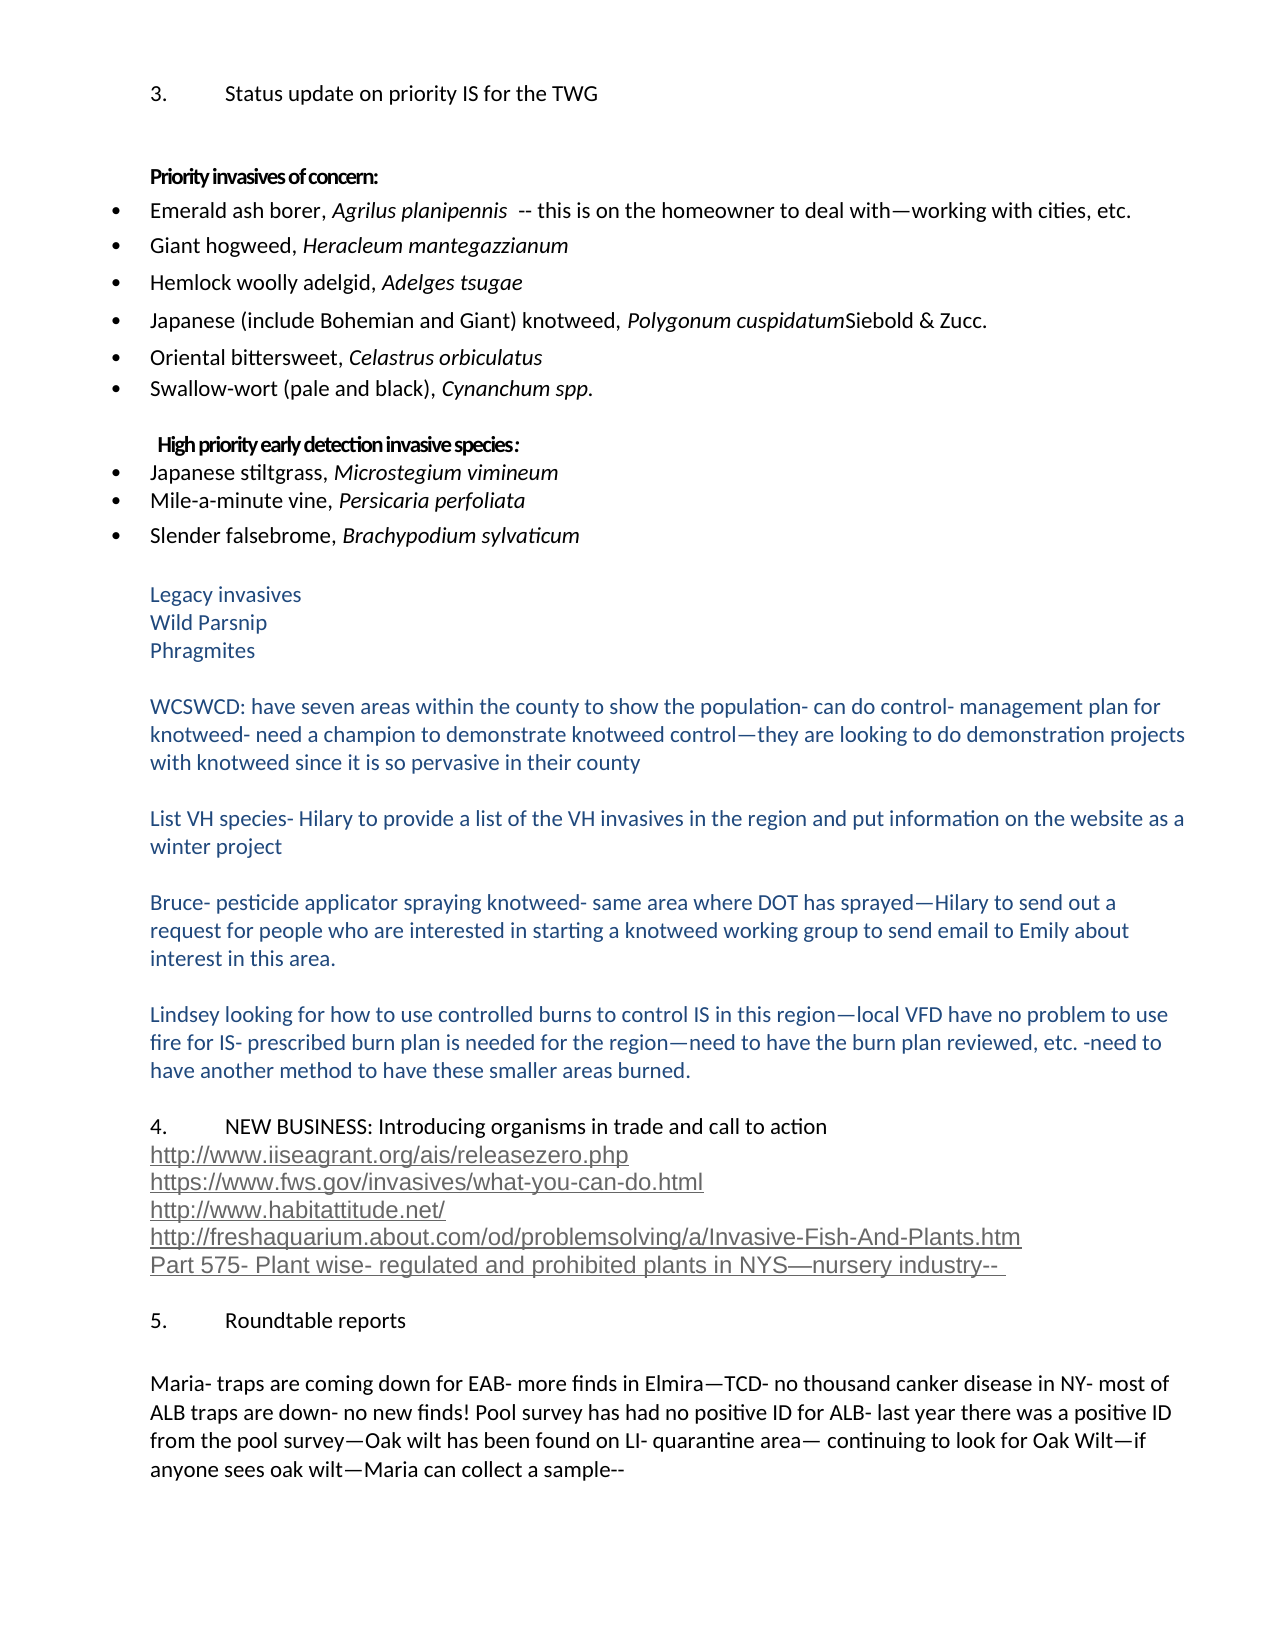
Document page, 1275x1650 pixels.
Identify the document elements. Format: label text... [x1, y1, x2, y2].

text Wild Parsnip [150, 608, 1194, 636]
text Phragmites [150, 636, 1194, 664]
text High priority early detection invasive species: [150, 431, 1194, 458]
text List VH species- Hilary to provide a list of the VH invasives in the region and put information on the website as a winter project [150, 804, 1194, 860]
list Oriental bittersweet, Celastrus orbiculatus [112, 337, 1194, 371]
list Swallow-wort (pale and black), Cynanchum spp. [112, 374, 1194, 402]
text Maria- traps are coming down for EAB- more finds in Elmira—TCD- no thousand canker disease in NY- most of ALB traps are down- no new finds! Pool survey has had no positive ID for ALB- last year there was a positive ID from the pool survey—Oak wilt has been found on LI- quarantine area— continuing to look for Oak Wilt—if anyone sees oak wilt—Maria can collect a sample-- [150, 1369, 1194, 1483]
list Hemlock woolly adelgid, Adelges tsugae [112, 262, 1194, 296]
text Legacy invasives [150, 580, 1194, 608]
list Status update on priority IS for the TWG [150, 79, 1194, 107]
list NEW BUSINESS: Introducing organisms in trade and call to action [150, 1112, 1194, 1141]
list Roundtable reports [150, 1307, 1194, 1334]
list Giant hogweed, Heracleum mantegazzianum [112, 224, 1194, 259]
list Emerald ash borer, Agrilus planipennis -- this is on the homeowner to deal with—working with cities, etc. [112, 190, 1194, 224]
text WCSWCD: have seven areas within the county to show the population- can do control- management plan for knotweed- need a champion to demonstrate knotweed control—they are looking to do demonstration projects with knotweed since it is so pervasive in their county [150, 692, 1194, 776]
list Slender falsebrome, Brachypodium sylvaticum [112, 514, 1194, 549]
text Lindsey looking for how to use controlled burns to control IS in this region—local VFD have no problem to use fire for IS- prescribed burn plan is needed for the region—need to have the burn plan reviewed, etc. -need to have another method to have these smaller areas burned. [150, 1000, 1194, 1084]
text Priority invasives of concern: [150, 160, 1194, 190]
list Japanese stiltgrass, Microstegium vimineum [112, 458, 1194, 487]
list http://www.iiseagrant.org/ais/releasezero.php https://www.fws.gov/invasives/what-you-can-do.html http://www.habitattitude.net/ http://freshaquarium.about.com/od/problemsolving/a/Invasive-Fish-And-Plants.htm [150, 1141, 1194, 1251]
list Part 575- Plant wise- regulated and prohibited plants in NYS—nursery industry-- [150, 1251, 1194, 1278]
list Mile-a-minute vine, Persicaria perfoliata [112, 487, 1194, 514]
list Japanese (include Bohemian and Giant) knotweed, Polygonum cuspidatumSiebold & Zucc. [112, 299, 1194, 334]
text Bruce- pesticide applicator spraying knotweed- same area where DOT has sprayed—Hilary to send out a request for people who are interested in starting a knotweed working group to send email to Emily about interest in this area. [150, 888, 1194, 972]
